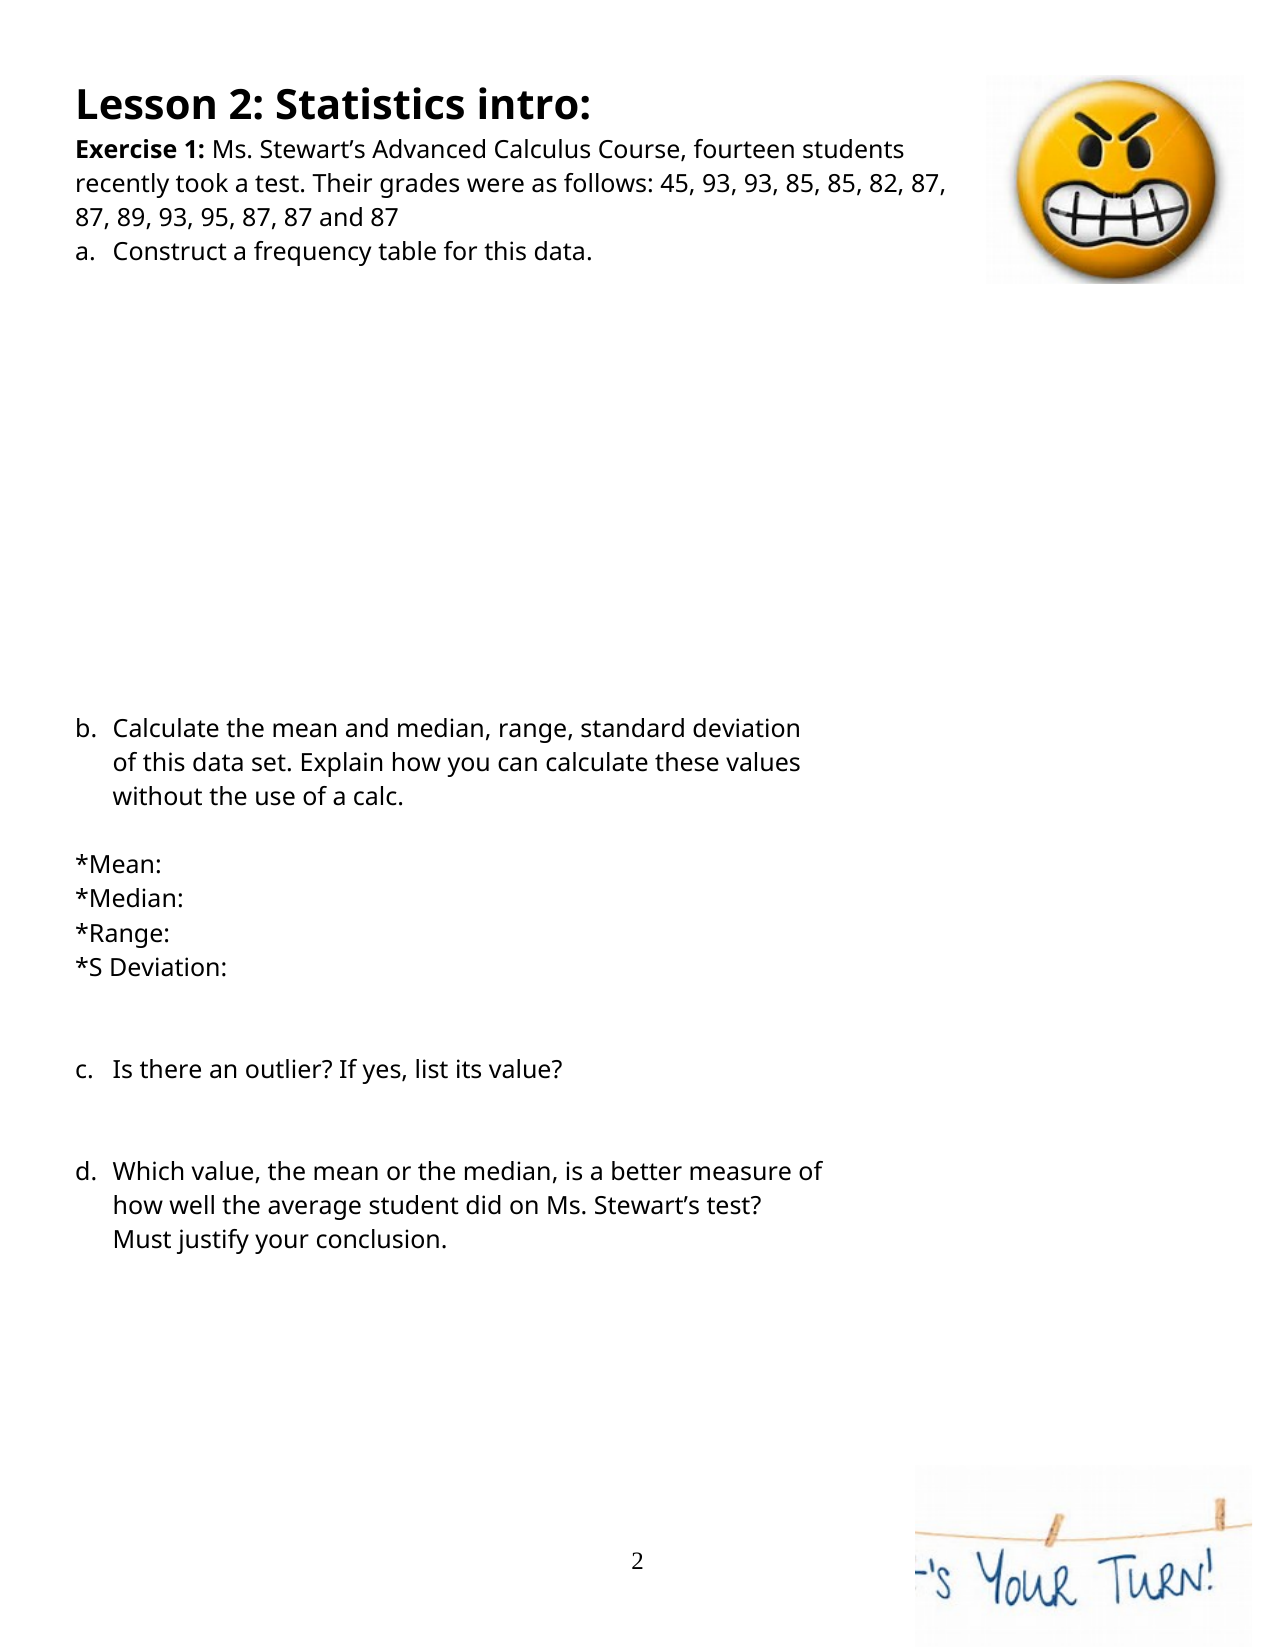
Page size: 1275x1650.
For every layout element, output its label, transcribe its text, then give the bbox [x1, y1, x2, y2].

list Calculate the mean and median, range, standard deviation of this data set. Explain how you can calculate these values without the use of a calc. [75, 711, 825, 813]
text Lesson 2: Statistics intro: [75, 75, 985, 132]
list Which value, the mean or the median, is a better measure of how well the average student did on Ms. Stewart’s test? Must justify your conclusion. [75, 1154, 825, 1256]
text *Median: [75, 881, 1200, 915]
list Is there an outlier? If yes, list its value? [75, 1051, 1200, 1086]
picture [985, 75, 1245, 284]
text *S Deviation: [75, 949, 1200, 983]
list Construct a frequency table for this data. [75, 234, 985, 268]
picture [915, 1465, 1253, 1647]
text *Mean: [75, 847, 1200, 881]
text Exercise 1: Ms. Stewart’s Advanced Calculus Course, fourteen students recently took a test. Their grades were as follows: 45, 93, 93, 85, 85, 82, 87, 87, 89, 93, 95, 87, 87 and 87 [75, 132, 985, 234]
text *Range: [75, 915, 1200, 949]
